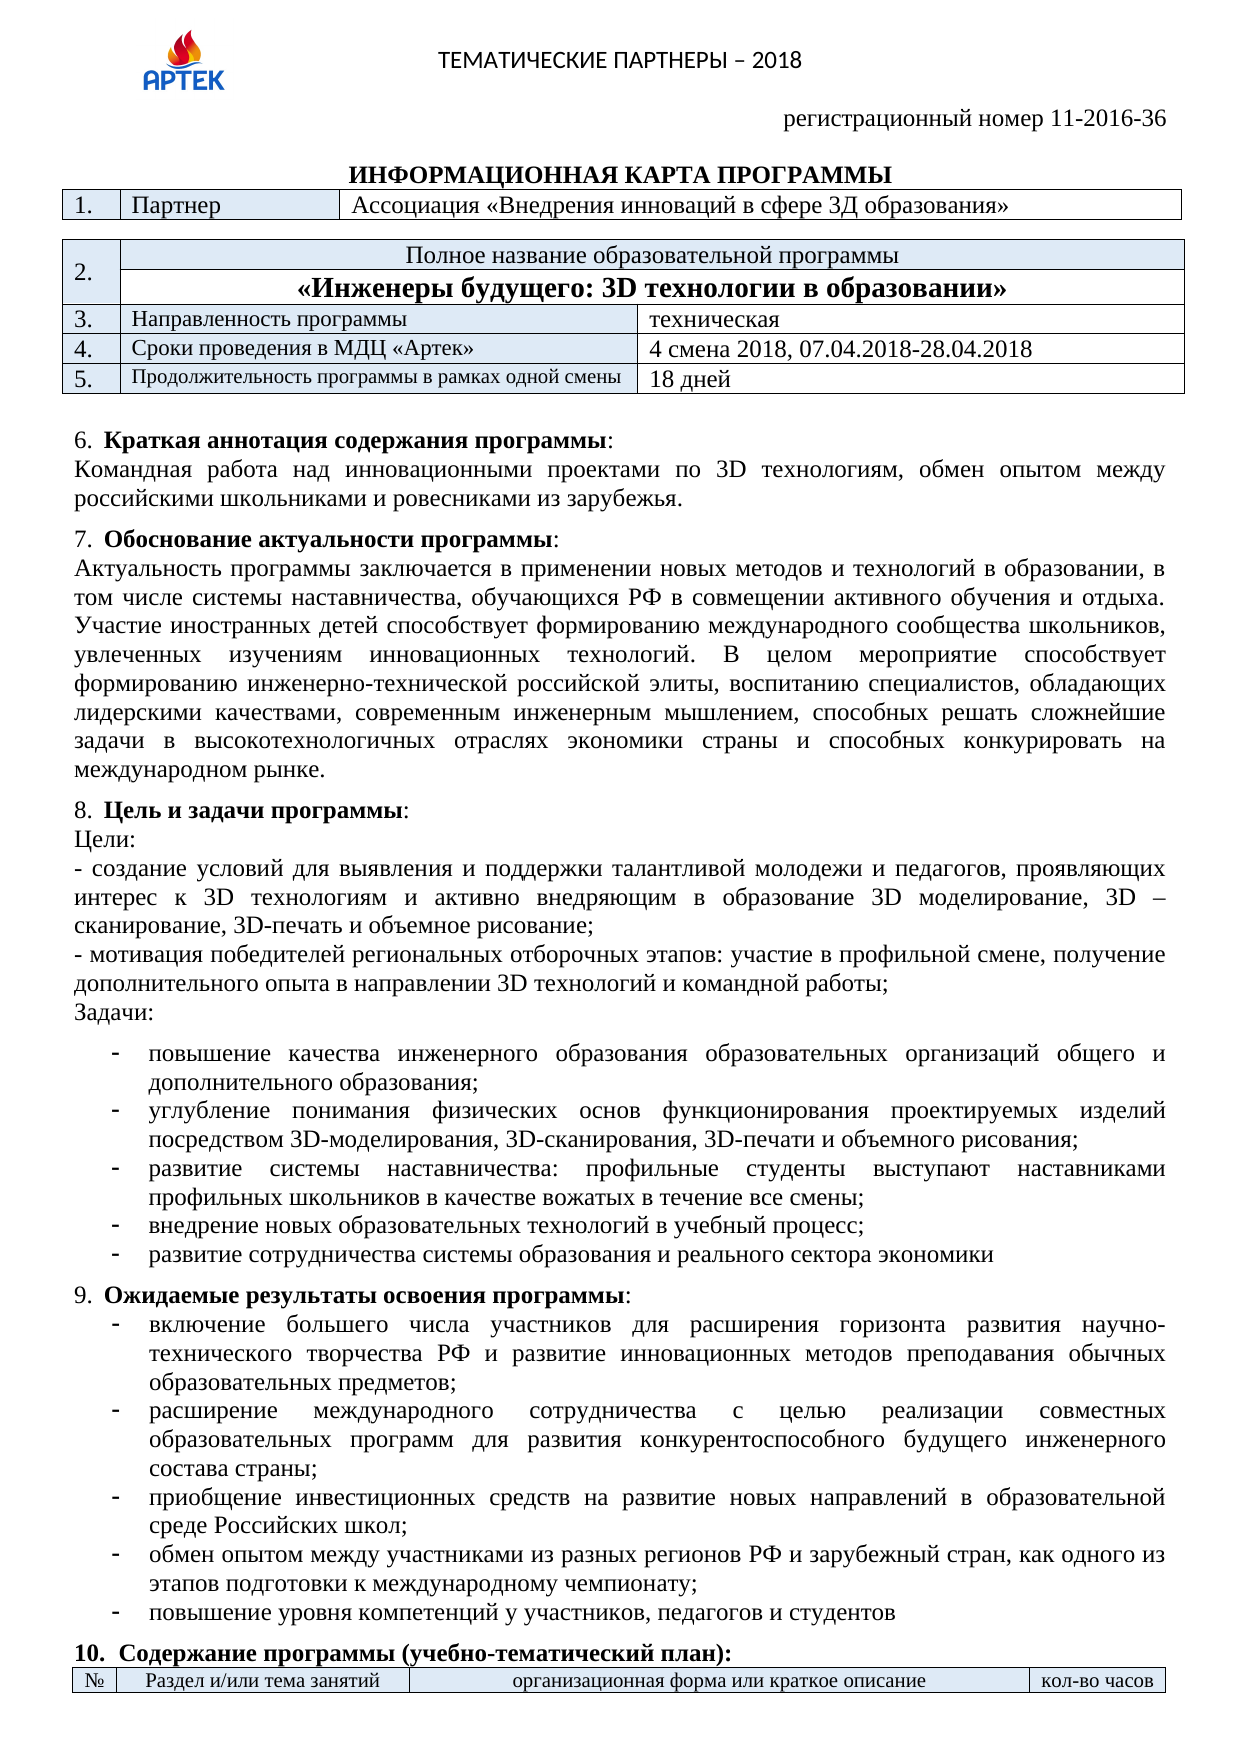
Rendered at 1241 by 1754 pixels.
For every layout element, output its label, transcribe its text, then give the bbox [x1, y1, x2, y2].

text Командная работа над инновационными проектами по 3D технологиям, обмен опытом между российскими школьниками и ровесниками из зарубежья. [74, 454, 1167, 512]
table_cell [63, 305, 120, 333]
table_cell 18 дней [638, 364, 1184, 393]
text Задачи: [74, 997, 1167, 1026]
list повышение качества инженерного образования образовательных организаций общего и дополнительного образования; [111, 1038, 1167, 1096]
picture [136, 18, 234, 100]
table_cell Продолжительность программы в рамках одной смены [121, 364, 637, 393]
list развитие системы наставничества: профильные студенты выступают наставниками профильных школьников в качестве вожатых в течение все смены; [111, 1153, 1167, 1211]
text регистрационный номер 11-2016-36 [74, 103, 1167, 132]
list углубление понимания физических основ функционирования проектируемых изделий посредством 3D-моделирования, 3D-сканирования, 3D-печати и объемного рисования; [111, 1096, 1167, 1153]
table_cell Сроки проведения в МДЦ «Артек» [121, 334, 637, 363]
table_cell [63, 334, 120, 363]
text - создание условий для выявления и поддержки талантливой молодежи и педагогов, проявляющих интерес к 3D технологиям и активно внедряющим в образование 3D моделирование, 3D –сканирование, 3D-печать и объемное рисование; [74, 853, 1167, 939]
list Краткая аннотация содержания программы: [74, 426, 1167, 454]
list Цель и задачи программы: [74, 796, 1167, 824]
table_cell «Инженеры будущего: 3D технологии в образовании» [121, 270, 1184, 303]
table_header [63, 240, 120, 303]
list повышение уровня компетенций у участников, педагогов и студентов [111, 1597, 1167, 1626]
table_cell техническая [638, 305, 1184, 333]
list Ожидаемые результаты освоения программы: [74, 1281, 1167, 1309]
table_header Полное название образовательной программы [121, 240, 1184, 269]
table_cell [63, 364, 120, 393]
list Содержание программы (учебно-тематический план): [74, 1638, 1167, 1667]
table_header № [73, 1668, 116, 1692]
table_header организационная форма или краткое описание [410, 1668, 1029, 1692]
list внедрение новых образовательных технологий в учебный процесс; [111, 1211, 1167, 1239]
list Обоснование актуальности программы: [74, 524, 1167, 553]
text - мотивация победителей региональных отборочных этапов: участие в профильной смене, получение дополнительного опыта в направлении 3D технологий и командной работы; [74, 939, 1167, 997]
list приобщение инвестиционных средств на развитие новых направлений в образовательной среде Российских школ; [111, 1482, 1167, 1539]
text ИНФОРМАЦИОННАЯ КАРТА ПРОГРАММЫ [74, 160, 1167, 189]
list включение большего числа участников для расширения горизонта развития научно-технического творчества РФ и развитие инновационных методов преподавания обычных образовательных предметов; [111, 1309, 1167, 1396]
table_cell Направленность программы [121, 305, 637, 333]
table_cell 4 смена 2018, 07.04.2018-28.04.2018 [638, 334, 1184, 363]
list развитие сотрудничества системы образования и реального сектора экономики [111, 1239, 1167, 1268]
table_header Партнер [121, 190, 339, 219]
list расширение международного сотрудничества с целью реализации совместных образовательных программ для развития конкурентоспособного будущего инженерного состава страны; [111, 1396, 1167, 1482]
table_header [63, 190, 120, 219]
table_header Ассоциация «Внедрения инноваций в сфере 3Д образования» [340, 190, 1181, 219]
table_header Раздел и/или тема занятий [117, 1668, 409, 1692]
text Актуальность программы заключается в применении новых методов и технологий в образовании, в том числе системы наставничества, обучающихся РФ в совмещении активного обучения и отдыха. Участие иностранных детей способствует формированию международного сообщества школьников, увлеченных изучениям инновационных технологий. В целом мероприятие способствует формированию инженерно-технической российской элиты, воспитанию специалистов, обладающих лидерскими качествами, современным инженерным мышлением, способных решать сложнейшие задачи в высокотехнологичных отраслях экономики страны и способных конкурировать на международном рынке. [74, 553, 1167, 783]
list обмен опытом между участниками из разных регионов РФ и зарубежный стран, как одного из этапов подготовки к международному чемпионату; [111, 1539, 1167, 1597]
text Цели: [74, 824, 1167, 853]
table_header кол-во часов [1030, 1668, 1165, 1692]
